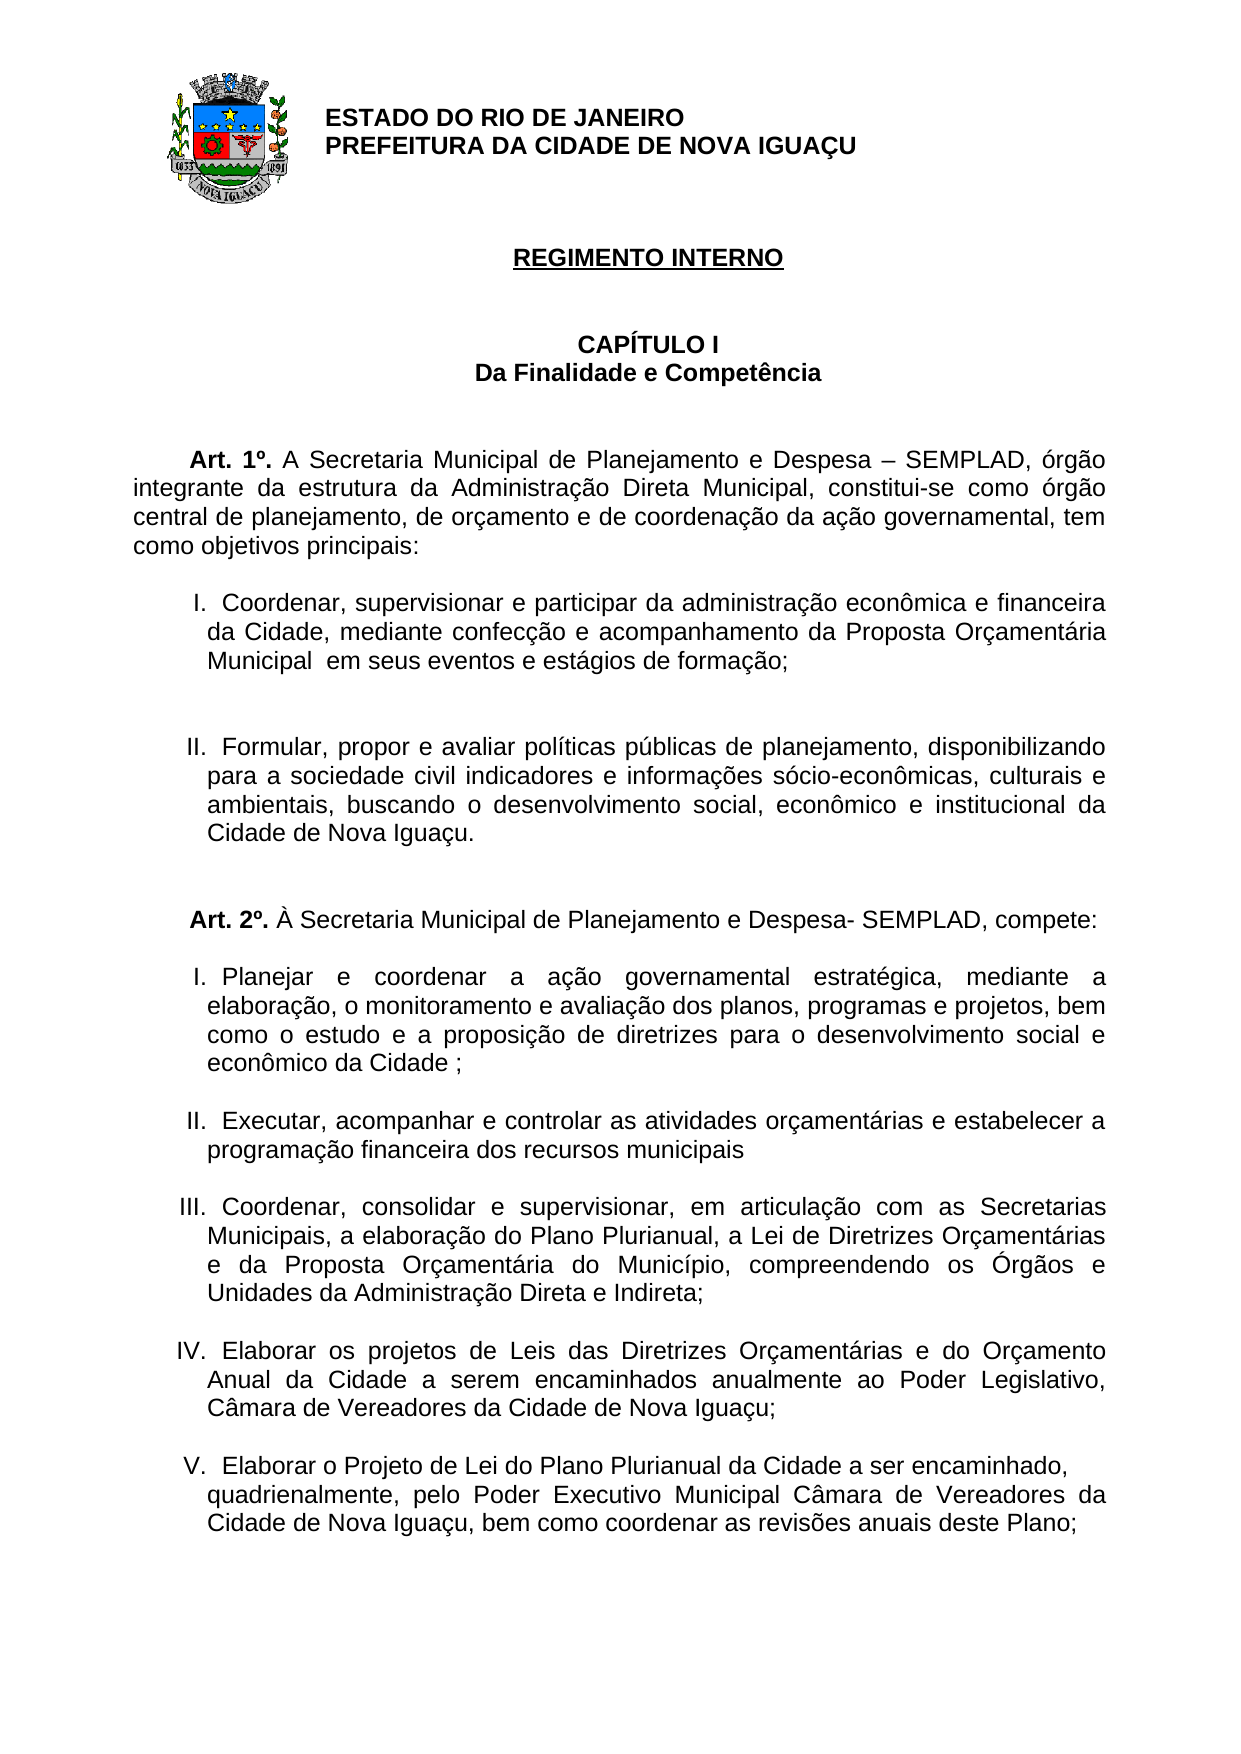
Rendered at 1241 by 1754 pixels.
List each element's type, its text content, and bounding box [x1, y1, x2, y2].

text Da Finalidade e Competência [133, 358, 1107, 387]
text CAPÍTULO I [133, 329, 1107, 358]
list Formular, propor e avaliar políticas públicas de planejamento, disponibilizando para a sociedade civil indicadores e informações sócio-econômicas, culturais e ambientais, buscando o desenvolvimento social, econômico e institucional da Cidade de Nova Iguaçu. [207, 732, 1107, 847]
list Executar, acompanhar e controlar as atividades orçamentárias e estabelecer a programação financeira dos recursos municipais [207, 1106, 1107, 1163]
picture [158, 61, 302, 212]
list Elaborar os projetos de Leis das Diretrizes Orçamentárias e do Orçamento Anual da Cidade a serem encaminhados anualmente ao Poder Legislativo, Câmara de Vereadores da Cidade de Nova Iguaçu; [207, 1336, 1107, 1422]
text REGIMENTO INTERNO [133, 243, 1107, 272]
list Coordenar, supervisionar e participar da administração econômica e financeira da Cidade, mediante confecção e acompanhamento da Proposta Orçamentária Municipal em seus eventos e estágios de formação; [207, 588, 1107, 674]
list Coordenar, consolidar e supervisionar, em articulação com as Secretarias Municipais, a elaboração do Plano Plurianual, a Lei de Diretrizes Orçamentárias e da Proposta Orçamentária do Município, compreendendo os Órgãos e Unidades da Administração Direta e Indireta; [207, 1192, 1107, 1307]
text Art. 2º. À Secretaria Municipal de Planejamento e Despesa- SEMPLAD, compete: [133, 904, 1107, 933]
list Planejar e coordenar a ação governamental estratégica, mediante a elaboração, o monitoramento e avaliação dos planos, programas e projetos, bem como o estudo e a proposição de diretrizes para o desenvolvimento social e econômico da Cidade ; [207, 962, 1107, 1077]
text quadrienalmente, pelo Poder Executivo Municipal Câmara de Vereadores da Cidade de Nova Iguaçu, bem como coordenar as revisões anuais deste Plano; [207, 1479, 1107, 1537]
list Elaborar o Projeto de Lei do Plano Plurianual da Cidade a ser encaminhado, [207, 1451, 1107, 1479]
text Art. 1º. A Secretaria Municipal de Planejamento e Despesa – SEMPLAD, órgão integrante da estrutura da Administração Direta Municipal, constitui-se como órgão central de planejamento, de orçamento e de coordenação da ação governamental, tem como objetivos principais: [133, 444, 1107, 559]
